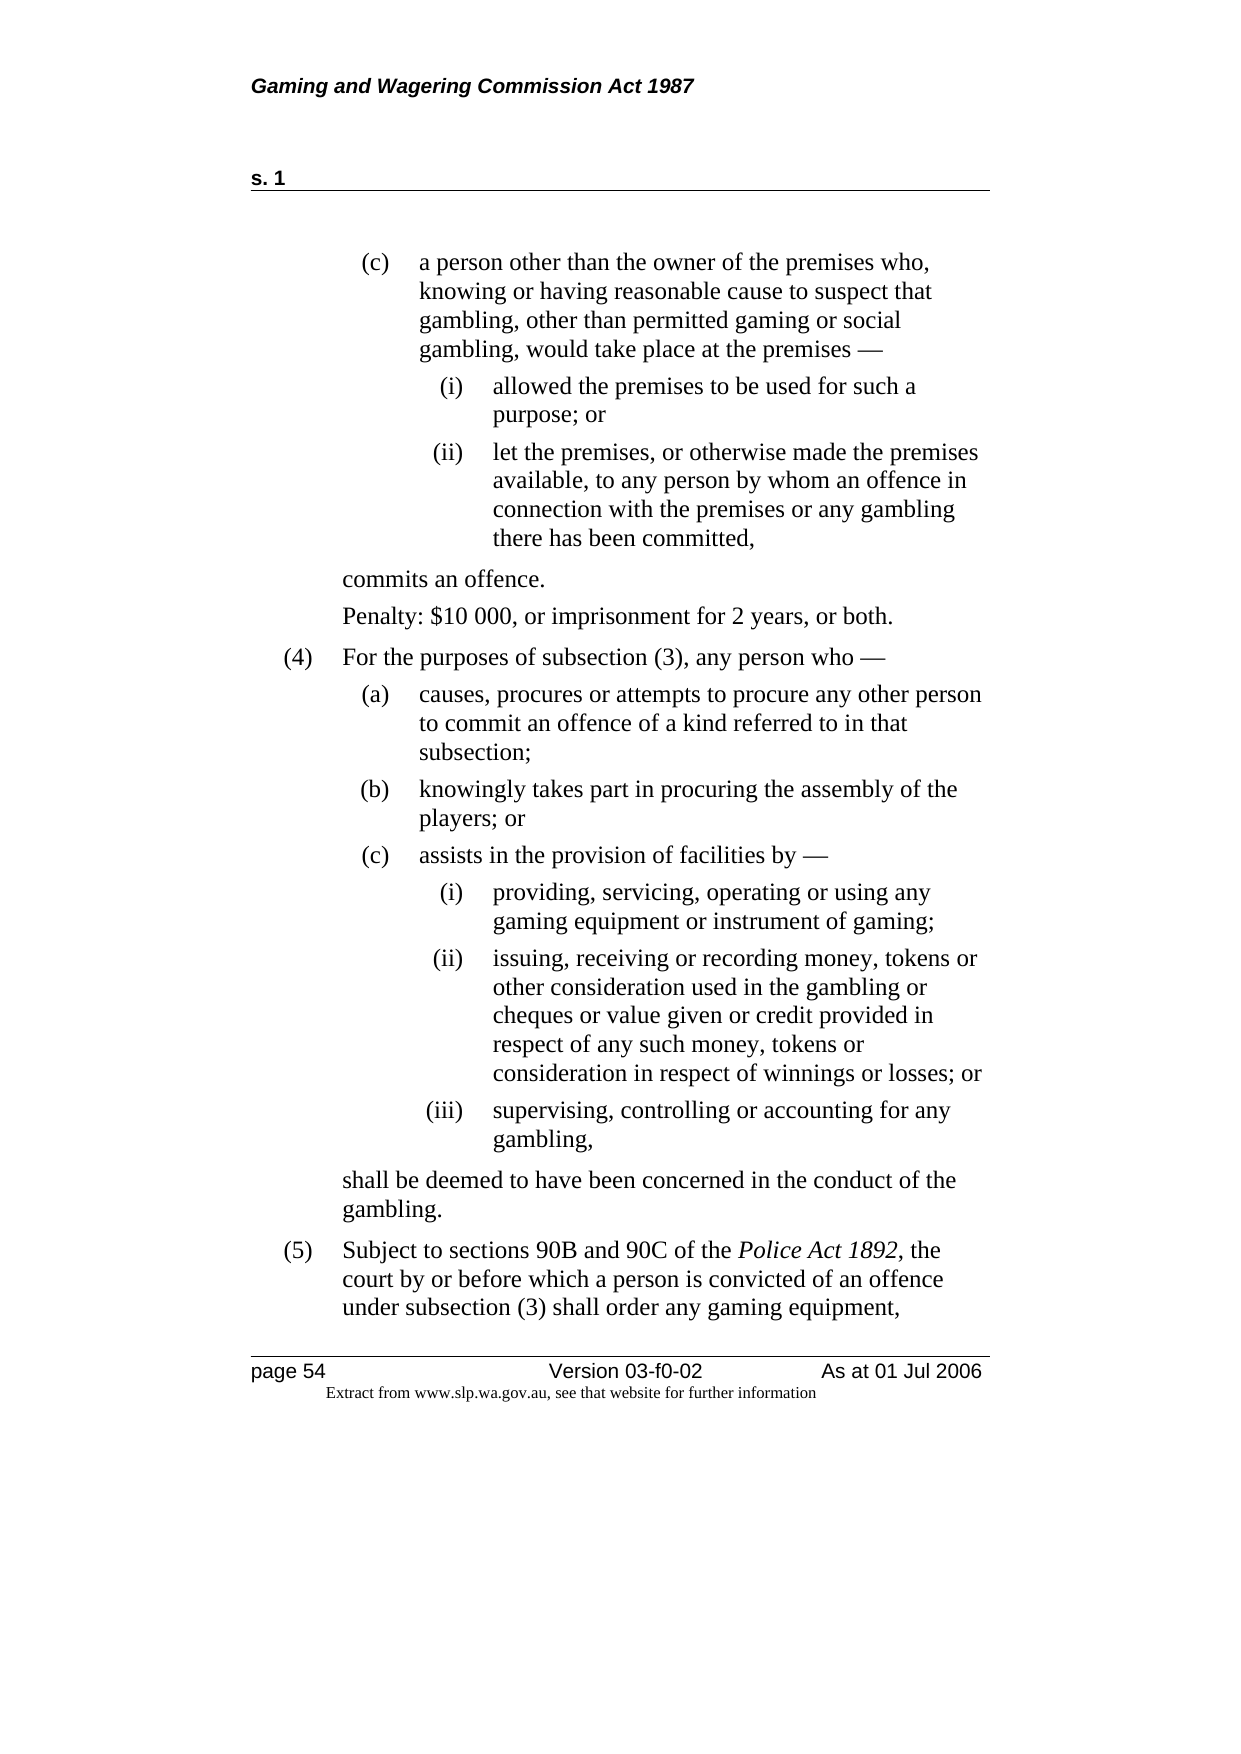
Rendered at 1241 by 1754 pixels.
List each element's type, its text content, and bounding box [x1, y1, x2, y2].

text (c) assists in the provision of facilities by — [251, 840, 990, 869]
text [251, 1235, 990, 1321]
text (i) allowed the premises to be used for such a purpose; or [251, 371, 990, 428]
text (ii) issuing, receiving or recording money, tokens or other consideration used in the gambling or cheques or value given or credit provided in respect of any such money, tokens or consideration in respect of winnings or losses; or [251, 943, 990, 1087]
text commits an offence. [251, 564, 990, 593]
text (i) providing, servicing, operating or using any gaming equipment or instrument of gaming; [251, 877, 990, 934]
text (ii) let the premises, or otherwise made the premises available, to any person by whom an offence in connection with the premises or any gambling there has been committed, [251, 437, 990, 552]
text (c) a person other than the owner of the premises who, knowing or having reasonable cause to suspect that gambling, other than permitted gaming or social gambling, would take place at the premises — [251, 247, 990, 362]
text (4) For the purposes of subsection (3), any person who — [251, 642, 990, 671]
text (iii) supervising, controlling or accounting for any gambling, [251, 1095, 990, 1152]
text (b) knowingly takes part in procuring the assembly of the players; or [251, 774, 990, 832]
text (a) causes, procures or attempts to procure any other person to commit an offence of a kind referred to in that subsection; [251, 679, 990, 766]
text shall be deemed to have been concerned in the conduct of the gambling. [251, 1165, 990, 1222]
text Penalty: $10 000, or imprisonment for 2 years, or both. [251, 601, 990, 630]
